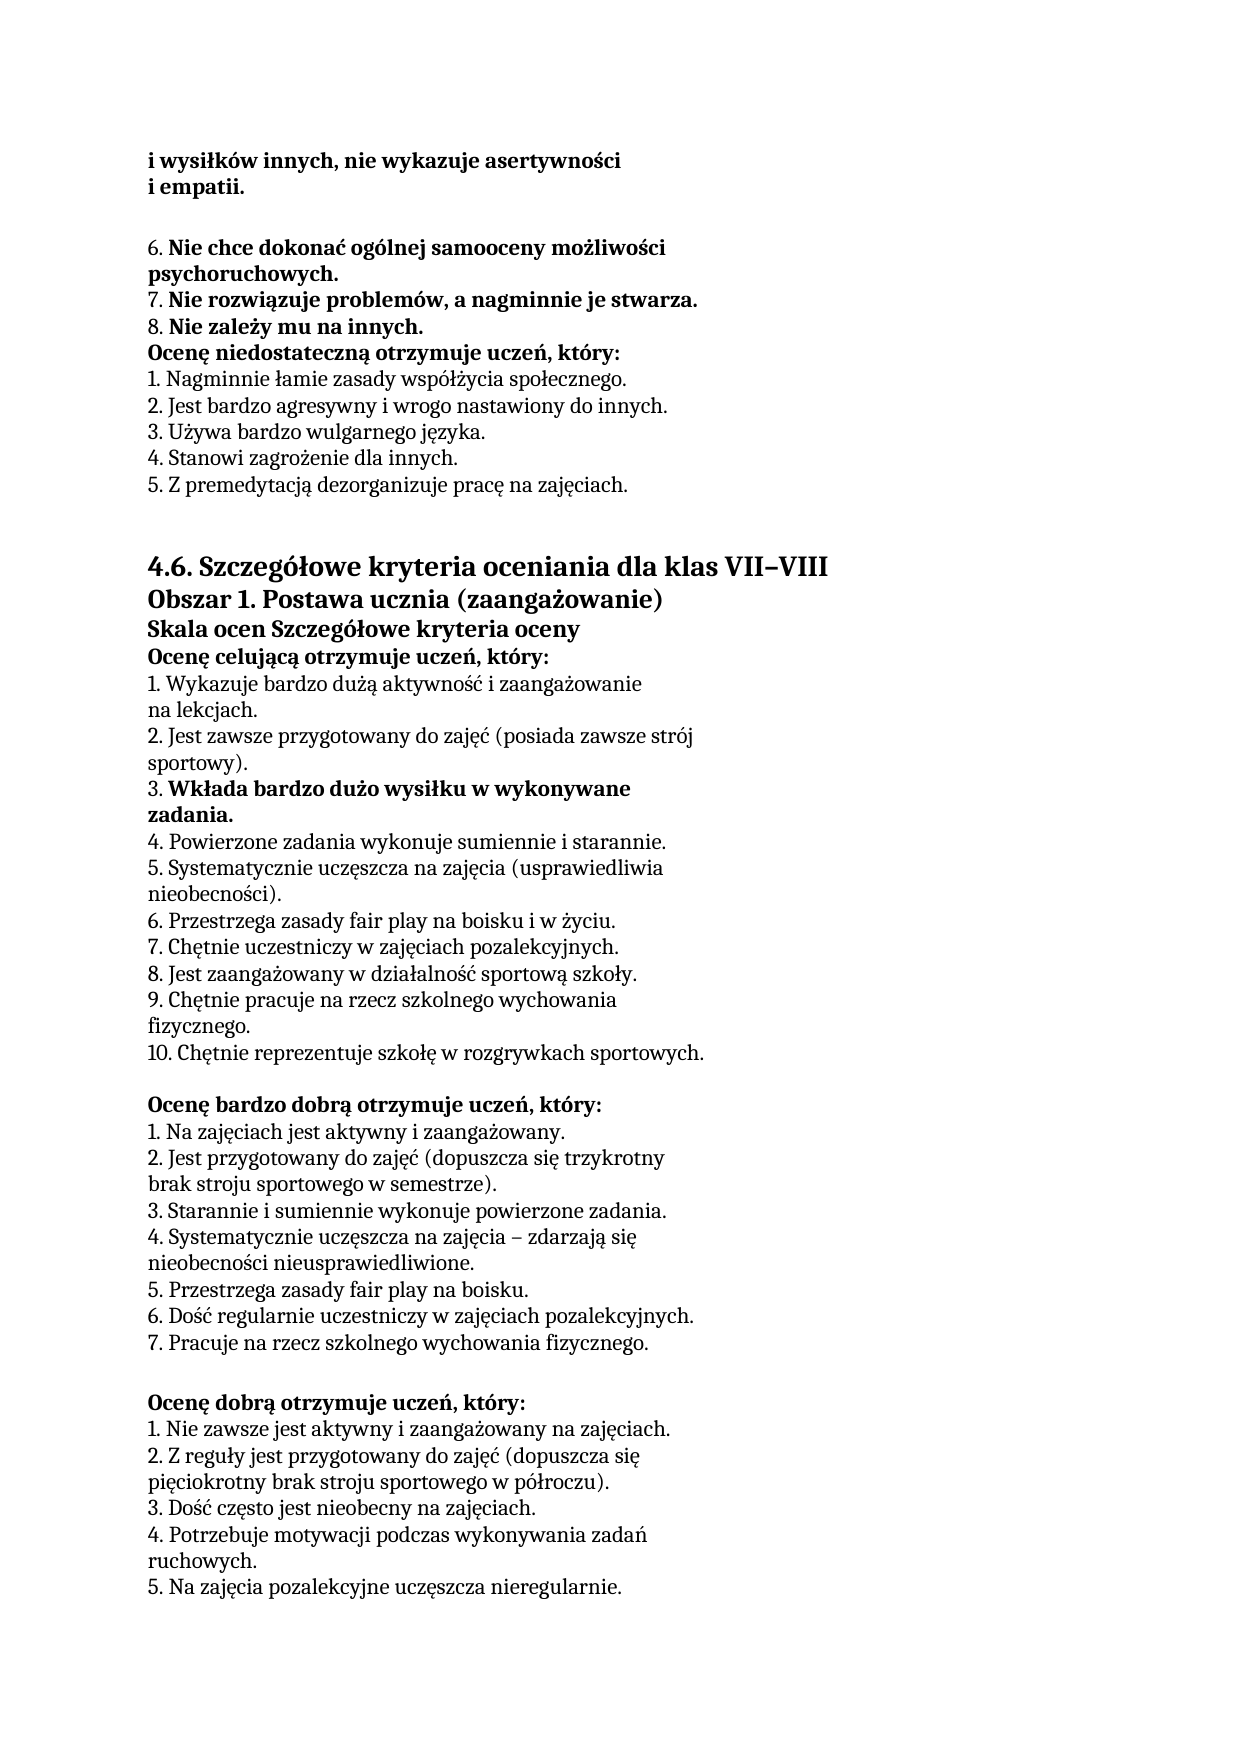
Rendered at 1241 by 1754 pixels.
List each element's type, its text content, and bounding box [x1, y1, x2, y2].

text nieobecności nieusprawiedliwione. [148, 1250, 1093, 1277]
text 4. Potrzebuje motywacji podczas wykonywania zadań [148, 1521, 1093, 1548]
text 1. Nagminnie łamie zasady współżycia społecznego. [148, 366, 1093, 392]
text na lekcjach. [148, 697, 1093, 723]
text 1. Wykazuje bardzo dużą aktywność i zaangażowanie [148, 670, 1093, 697]
text 5. Na zajęcia pozalekcyjne uczęszcza nieregularnie. [148, 1574, 1093, 1601]
text Ocenę celującą otrzymuje uczeń, który: [148, 644, 1093, 670]
text 3. Używa bardzo wulgarnego języka. [148, 419, 1093, 445]
text 7. Pracuje na rzecz szkolnego wychowania fizycznego. [148, 1329, 1093, 1356]
text 3. Starannie i sumiennie wykonuje powierzone zadania. [148, 1197, 1093, 1224]
text i empatii. [148, 174, 1093, 200]
text 10. Chętnie reprezentuje szkołę w rozgrywkach sportowych. [148, 1039, 1093, 1066]
text psychoruchowych. [148, 261, 1093, 287]
text 1. Nie zawsze jest aktywny i zaangażowany na zajęciach. [148, 1416, 1093, 1442]
text 2. Z reguły jest przygotowany do zajęć (dopuszcza się [148, 1442, 1093, 1469]
text Ocenę bardzo dobrą otrzymuje uczeń, który: [148, 1092, 1093, 1118]
text 4.6. Szczegółowe kryteria oceniania dla klas VII–VIII [148, 551, 1093, 584]
text 2. Jest zawsze przygotowany do zajęć (posiada zawsze strój [148, 723, 1093, 749]
text 1. Na zajęciach jest aktywny i zaangażowany. [148, 1118, 1093, 1145]
text 7. Nie rozwiązuje problemów, a nagminnie je stwarza. [148, 287, 1093, 313]
text 4. Systematycznie uczęszcza na zajęcia – zdarzają się [148, 1224, 1093, 1250]
text brak stroju sportowego w semestrze). [148, 1171, 1093, 1197]
text 2. Jest przygotowany do zajęć (dopuszcza się trzykrotny [148, 1145, 1093, 1171]
text 2. Jest bardzo agresywny i wrogo nastawiony do innych. [148, 392, 1093, 419]
text 6. Przestrzega zasady fair play na boisku i w życiu. [148, 908, 1093, 934]
text 8. Jest zaangażowany w działalność sportową szkoły. [148, 960, 1093, 987]
text 7. Chętnie uczestniczy w zajęciach pozalekcyjnych. [148, 934, 1093, 960]
text sportowy). [148, 749, 1093, 776]
text fizycznego. [148, 1013, 1093, 1039]
text Obszar 1. Postawa ucznia (zaangażowanie) [148, 584, 1093, 615]
text 4. Powierzone zadania wykonuje sumiennie i starannie. [148, 828, 1093, 855]
text 3. Dość często jest nieobecny na zajęciach. [148, 1495, 1093, 1521]
text 5. Systematycznie uczęszcza na zajęcia (usprawiedliwia [148, 855, 1093, 881]
text i wysiłków innych, nie wykazuje asertywności [148, 148, 1093, 174]
text Ocenę dobrą otrzymuje uczeń, który: [148, 1390, 1093, 1416]
text nieobecności). [148, 881, 1093, 908]
text 6. Nie chce dokonać ogólnej samooceny możliwości [148, 234, 1093, 261]
text 6. Dość regularnie uczestniczy w zajęciach pozalekcyjnych. [148, 1303, 1093, 1329]
text 3. Wkłada bardzo dużo wysiłku w wykonywane [148, 776, 1093, 802]
text Ocenę niedostateczną otrzymuje uczeń, który: [148, 340, 1093, 366]
text 5. Przestrzega zasady fair play na boisku. [148, 1277, 1093, 1303]
text ruchowych. [148, 1548, 1093, 1574]
text Skala ocen Szczegółowe kryteria oceny [148, 615, 1093, 644]
text 8. Nie zależy mu na innych. [148, 313, 1093, 340]
text 4. Stanowi zagrożenie dla innych. [148, 445, 1093, 472]
text zadania. [148, 802, 1093, 828]
text pięciokrotny brak stroju sportowego w półroczu). [148, 1469, 1093, 1495]
text 5. Z premedytacją dezorganizuje pracę na zajęciach. [148, 472, 1093, 498]
text 9. Chętnie pracuje na rzecz szkolnego wychowania [148, 987, 1093, 1013]
